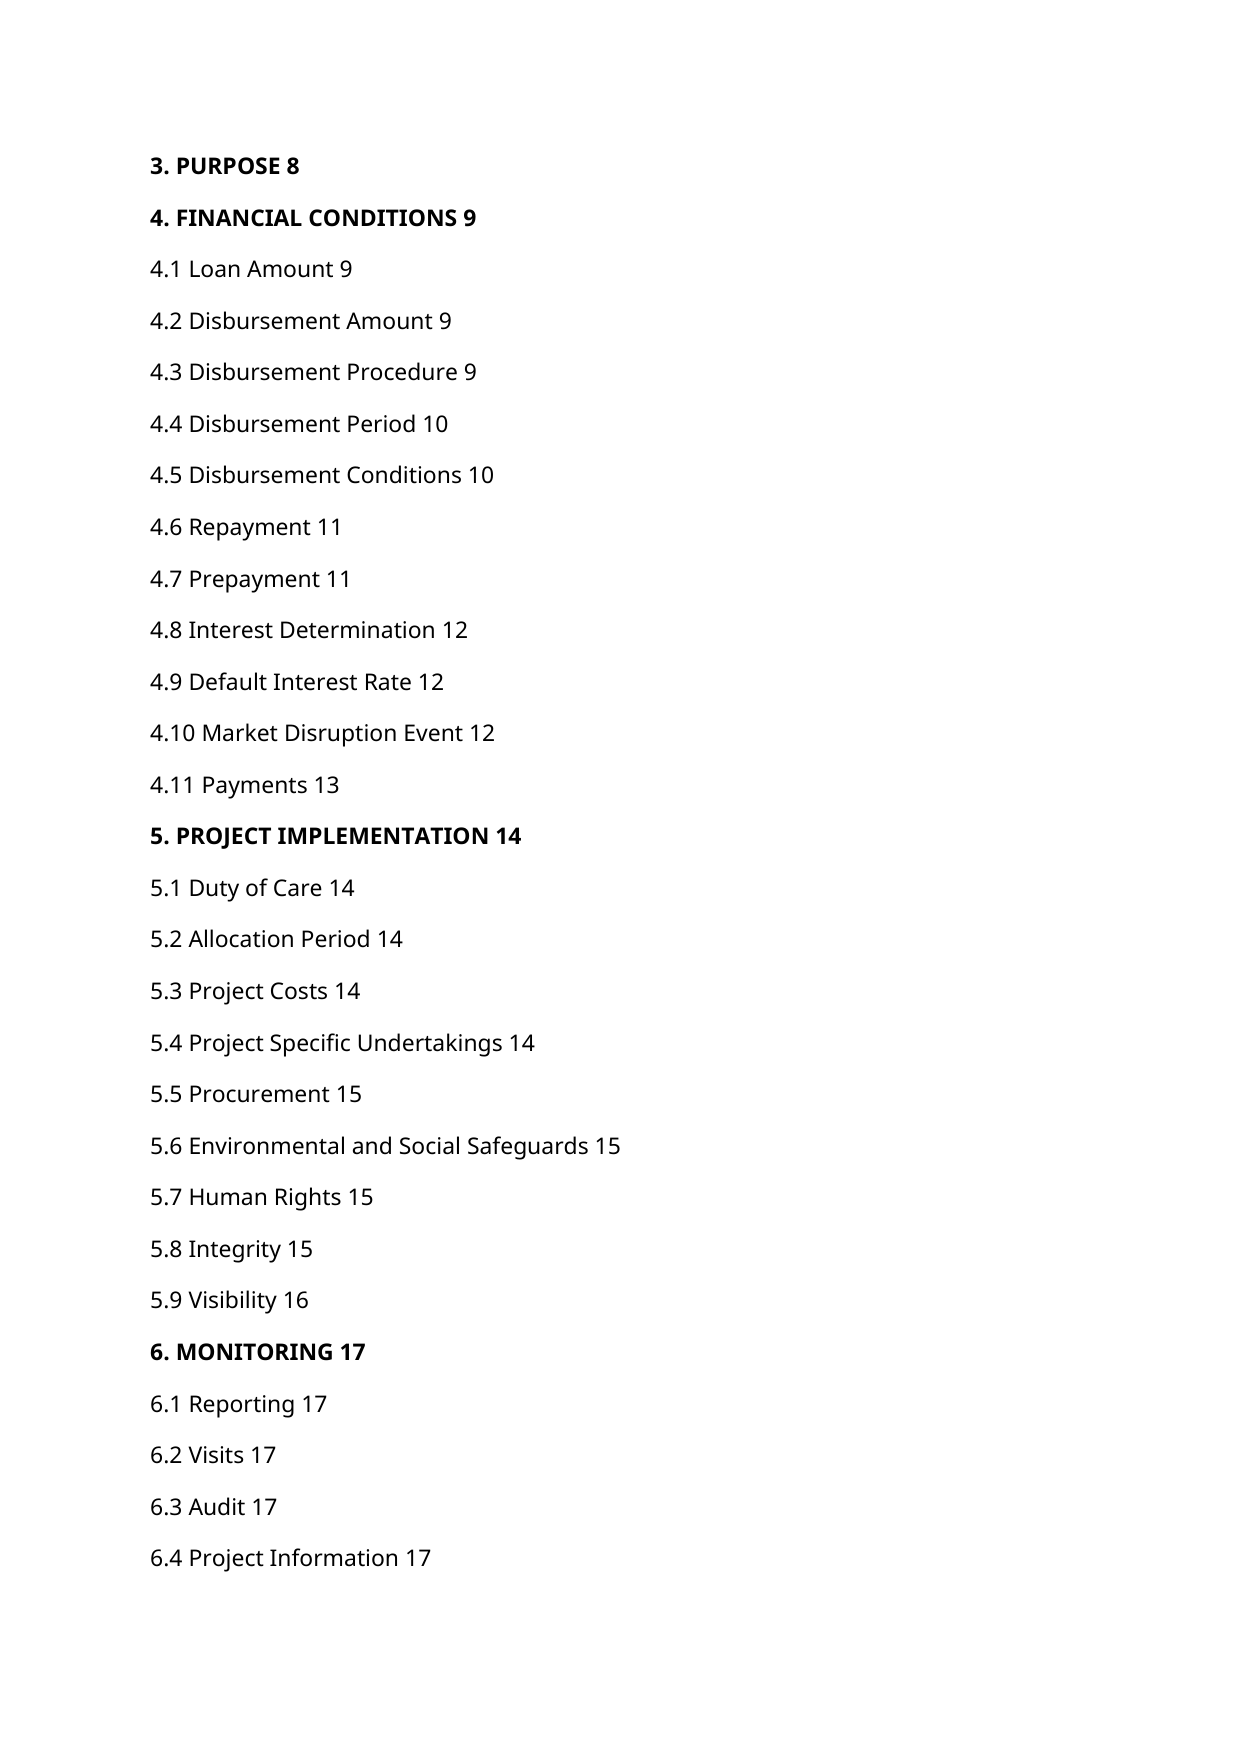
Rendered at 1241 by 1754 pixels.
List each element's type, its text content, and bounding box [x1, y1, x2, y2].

text 4. FINANCIAL CONDITIONS 9 [150, 202, 1090, 233]
text 3. PURPOSE 8 [150, 150, 1090, 181]
text 5.1 Duty of Care 14 [150, 872, 1090, 903]
text 5.3 Project Costs 14 [150, 975, 1090, 1006]
text 4.8 Interest Determination 12 [150, 614, 1090, 645]
text 6. MONITORING 17 [150, 1336, 1090, 1367]
text 4.11 Payments 13 [150, 769, 1090, 800]
text 6.3 Audit 17 [150, 1491, 1090, 1522]
text 5.5 Procurement 15 [150, 1078, 1090, 1109]
text 4.6 Repayment 11 [150, 511, 1090, 542]
text 5.9 Visibility 16 [150, 1284, 1090, 1316]
text 4.1 Loan Amount 9 [150, 253, 1090, 284]
text 4.2 Disbursement Amount 9 [150, 305, 1090, 336]
text 4.3 Disbursement Procedure 9 [150, 356, 1090, 387]
text 4.7 Prepayment 11 [150, 562, 1090, 594]
text 6.4 Project Information 17 [150, 1542, 1090, 1573]
text 6.2 Visits 17 [150, 1439, 1090, 1470]
text 4.4 Disbursement Period 10 [150, 408, 1090, 439]
text 5.6 Environmental and Social Safeguards 15 [150, 1130, 1090, 1161]
text 4.10 Market Disruption Event 12 [150, 717, 1090, 748]
text 4.5 Disbursement Conditions 10 [150, 459, 1090, 491]
text 4.9 Default Interest Rate 12 [150, 666, 1090, 697]
text 5. PROJECT IMPLEMENTATION 14 [150, 820, 1090, 852]
text 6.1 Reporting 17 [150, 1387, 1090, 1419]
text 5.7 Human Rights 15 [150, 1181, 1090, 1212]
text 5.2 Allocation Period 14 [150, 923, 1090, 955]
text 5.4 Project Specific Undertakings 14 [150, 1027, 1090, 1058]
text 5.8 Integrity 15 [150, 1233, 1090, 1264]
